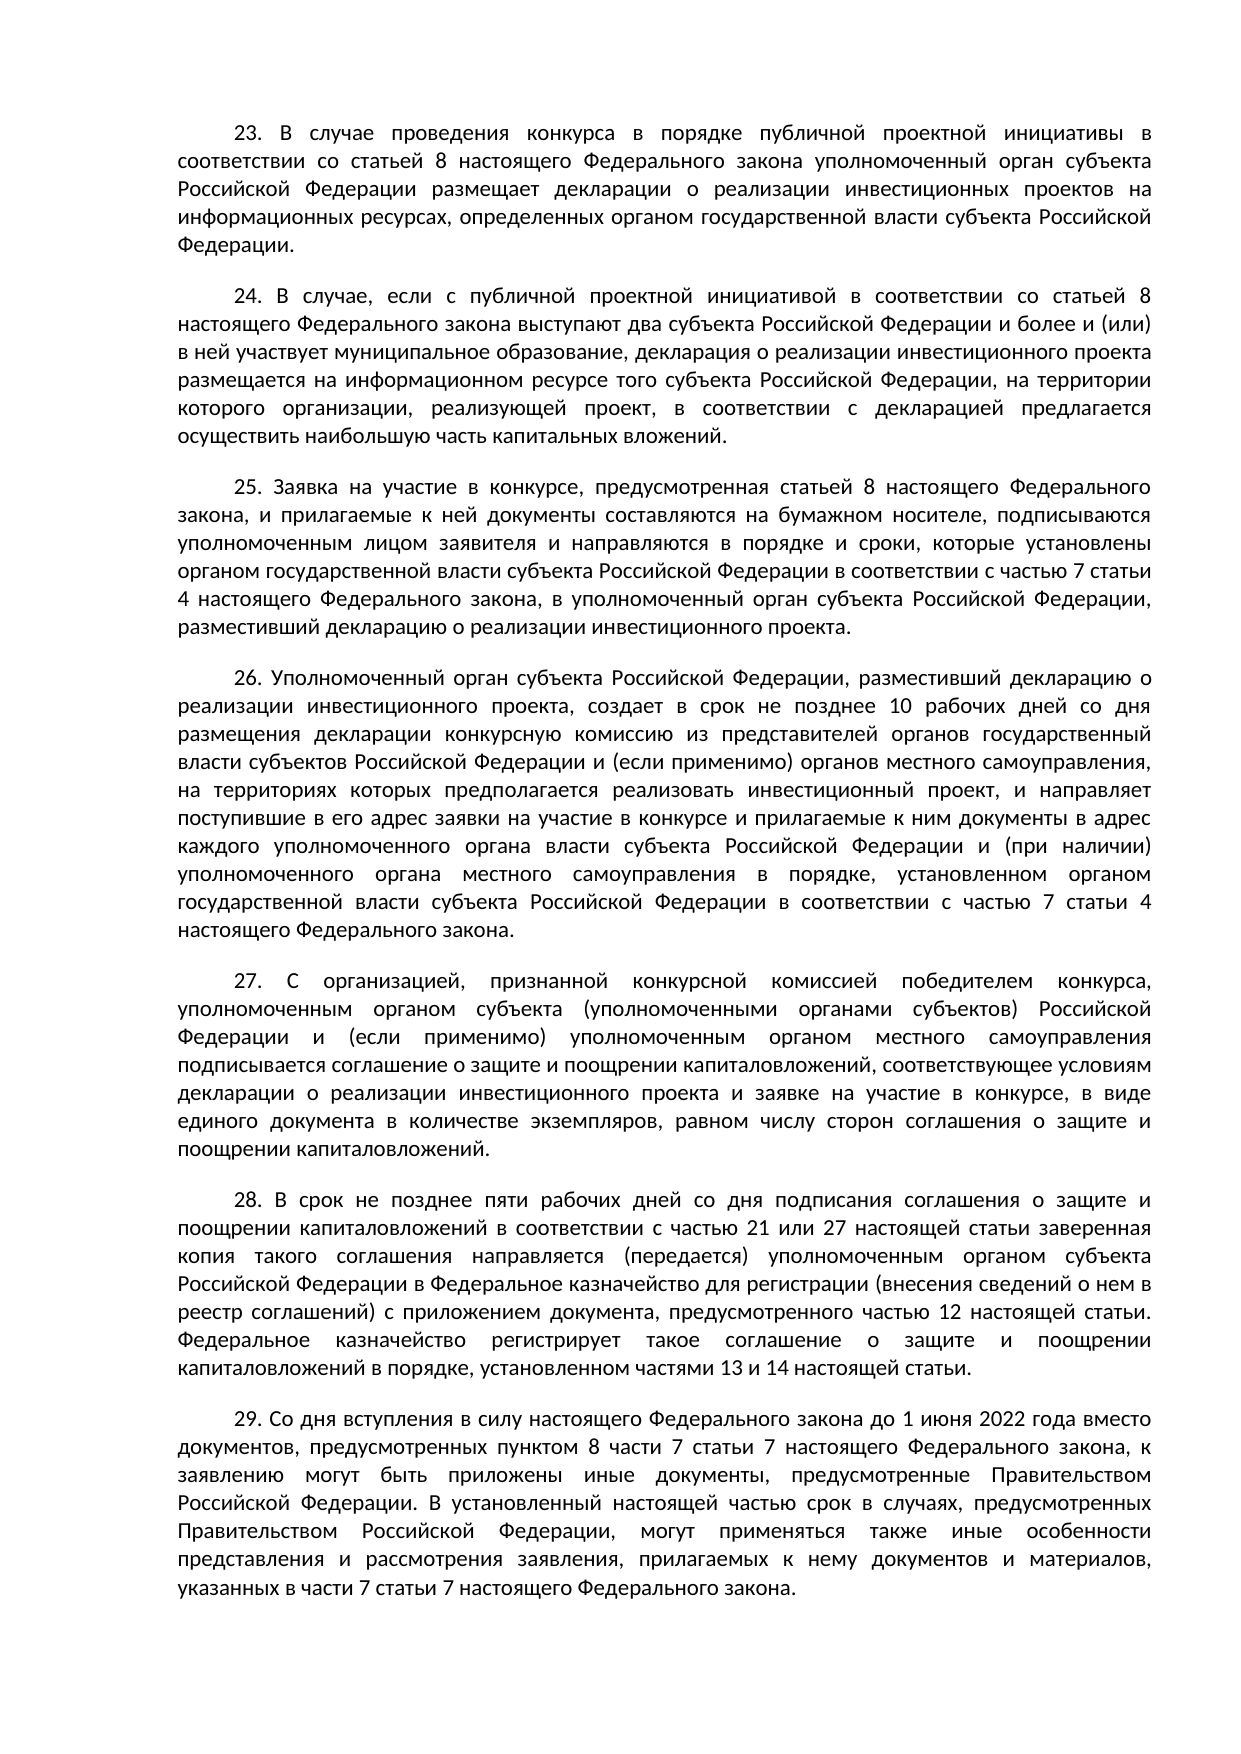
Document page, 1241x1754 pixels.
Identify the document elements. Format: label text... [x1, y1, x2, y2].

text 23. В случае проведения конкурса в порядке публичной проектной инициативы в соответствии со статьей 8 настоящего Федерального закона уполномоченный орган субъекта Российской Федерации размещает декларации о реализации инвестиционных проектов на информационных ресурсах, определенных органом государственной власти субъекта Российской Федерации. [177, 118, 1152, 258]
text 27. С организацией, признанной конкурсной комиссией победителем конкурса, уполномоченным органом субъекта (уполномоченными органами субъектов) Российской Федерации и (если применимо) уполномоченным органом местного самоуправления подписывается соглашение о защите и поощрении капиталовложений, соответствующее условиям декларации о реализации инвестиционного проекта и заявке на участие в конкурсе, в виде единого документа в количестве экземпляров, равном числу сторон соглашения о защите и поощрении капиталовложений. [177, 966, 1152, 1162]
text 29. Со дня вступления в силу настоящего Федерального закона до 1 июня 2022 года вместо документов, предусмотренных пунктом 8 части 7 статьи 7 настоящего Федерального закона, к заявлению могут быть приложены иные документы, предусмотренные Правительством Российской Федерации. В установленный настоящей частью срок в случаях, предусмотренных Правительством Российской Федерации, могут применяться также иные особенности представления и рассмотрения заявления, прилагаемых к нему документов и материалов, указанных в части 7 статьи 7 настоящего Федерального закона. [177, 1404, 1152, 1601]
text 28. В срок не позднее пяти рабочих дней со дня подписания соглашения о защите и поощрении капиталовложений в соответствии с частью 21 или 27 настоящей статьи заверенная копия такого соглашения направляется (передается) уполномоченным органом субъекта Российской Федерации в Федеральное казначейство для регистрации (внесения сведений о нем в реестр соглашений) с приложением документа, предусмотренного частью 12 настоящей статьи. Федеральное казначейство регистрирует такое соглашение о защите и поощрении капиталовложений в порядке, установленном частями 13 и 14 настоящей статьи. [177, 1185, 1152, 1382]
text 25. Заявка на участие в конкурсе, предусмотренная статьей 8 настоящего Федерального закона, и прилагаемые к ней документы составляются на бумажном носителе, подписываются уполномоченным лицом заявителя и направляются в порядке и сроки, которые установлены органом государственной власти субъекта Российской Федерации в соответствии с частью 7 статьи 4 настоящего Федерального закона, в уполномоченный орган субъекта Российской Федерации, разместивший декларацию о реализации инвестиционного проекта. [177, 472, 1152, 640]
text 26. Уполномоченный орган субъекта Российской Федерации, разместивший декларацию о реализации инвестиционного проекта, создает в срок не позднее 10 рабочих дней со дня размещения декларации конкурсную комиссию из представителей органов государственный власти субъектов Российской Федерации и (если применимо) органов местного самоуправления, на территориях которых предполагается реализовать инвестиционный проект, и направляет поступившие в его адрес заявки на участие в конкурсе и прилагаемые к ним документы в адрес каждого уполномоченного органа власти субъекта Российской Федерации и (при наличии) уполномоченного органа местного самоуправления в порядке, установленном органом государственной власти субъекта Российской Федерации в соответствии с частью 7 статьи 4 настоящего Федерального закона. [177, 663, 1152, 943]
text 24. В случае, если с публичной проектной инициативой в соответствии со статьей 8 настоящего Федерального закона выступают два субъекта Российской Федерации и более и (или) в ней участвует муниципальное образование, декларация о реализации инвестиционного проекта размещается на информационном ресурсе того субъекта Российской Федерации, на территории которого организации, реализующей проект, в соответствии с декларацией предлагается осуществить наибольшую часть капитальных вложений. [177, 281, 1152, 449]
